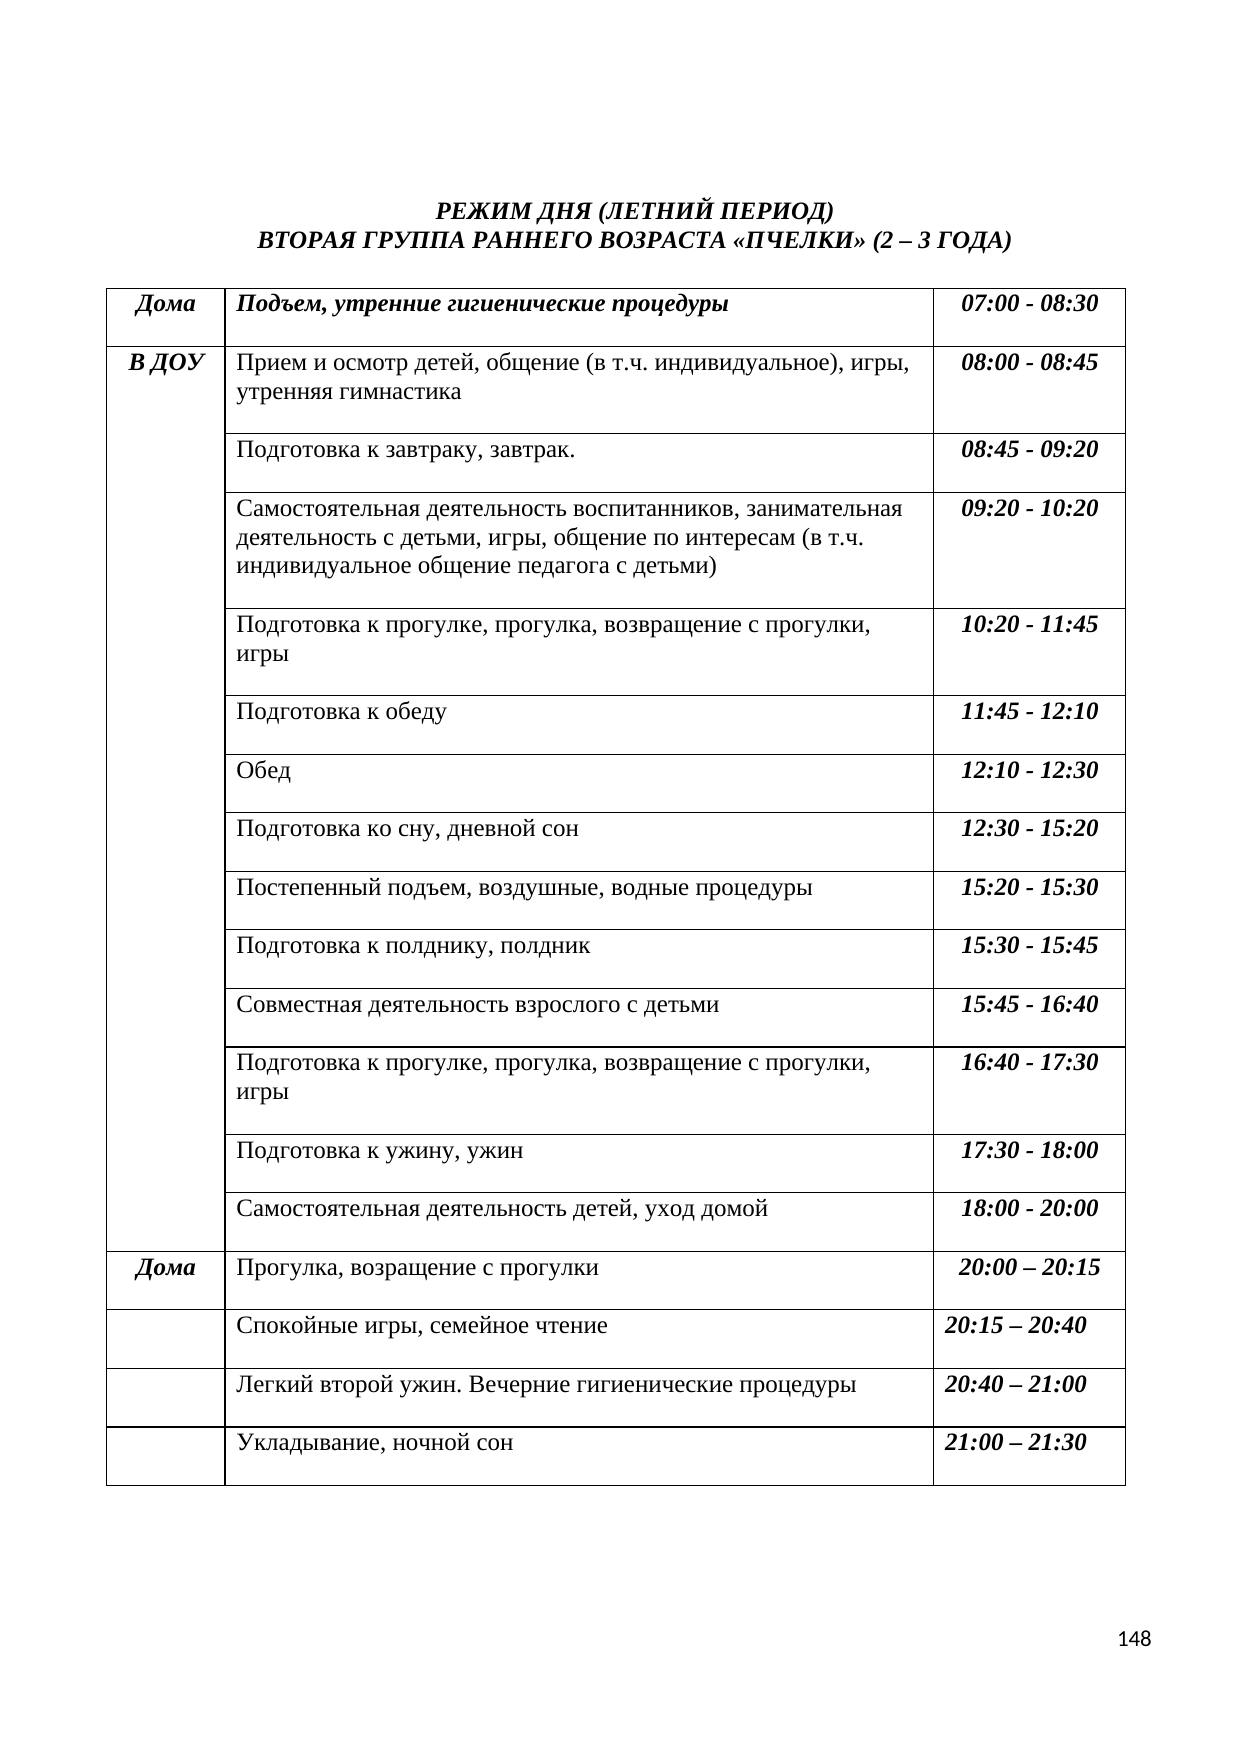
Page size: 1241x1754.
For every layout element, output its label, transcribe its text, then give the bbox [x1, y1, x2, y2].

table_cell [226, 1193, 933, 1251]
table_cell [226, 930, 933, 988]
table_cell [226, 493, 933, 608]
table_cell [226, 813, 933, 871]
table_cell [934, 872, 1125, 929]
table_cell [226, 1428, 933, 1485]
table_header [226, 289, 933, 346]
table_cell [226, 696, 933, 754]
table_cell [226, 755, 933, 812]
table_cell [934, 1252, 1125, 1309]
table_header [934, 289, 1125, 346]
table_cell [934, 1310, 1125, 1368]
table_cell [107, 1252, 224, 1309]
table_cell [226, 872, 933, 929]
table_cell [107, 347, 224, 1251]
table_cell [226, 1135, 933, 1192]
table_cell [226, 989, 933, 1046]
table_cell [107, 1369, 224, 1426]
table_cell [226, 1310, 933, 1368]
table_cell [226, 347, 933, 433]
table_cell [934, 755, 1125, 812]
text ВТОРАЯ ГРУППА РАННЕГО ВОЗРАСТА «ПЧЕЛКИ» (2 – 3 ГОДА) [118, 225, 1152, 254]
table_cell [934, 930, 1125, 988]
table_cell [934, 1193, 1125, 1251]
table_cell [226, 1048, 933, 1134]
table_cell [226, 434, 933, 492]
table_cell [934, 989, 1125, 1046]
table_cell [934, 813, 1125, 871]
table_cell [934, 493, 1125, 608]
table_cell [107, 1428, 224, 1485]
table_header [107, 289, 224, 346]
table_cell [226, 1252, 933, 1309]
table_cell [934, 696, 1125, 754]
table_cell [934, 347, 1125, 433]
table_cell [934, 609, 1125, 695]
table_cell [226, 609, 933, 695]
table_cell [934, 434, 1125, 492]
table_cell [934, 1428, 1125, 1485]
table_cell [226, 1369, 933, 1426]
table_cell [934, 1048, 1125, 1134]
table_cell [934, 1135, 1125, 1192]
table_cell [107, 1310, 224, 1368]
text РЕЖИМ ДНЯ (ЛЕТНИЙ ПЕРИОД) [118, 196, 1152, 225]
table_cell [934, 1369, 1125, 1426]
